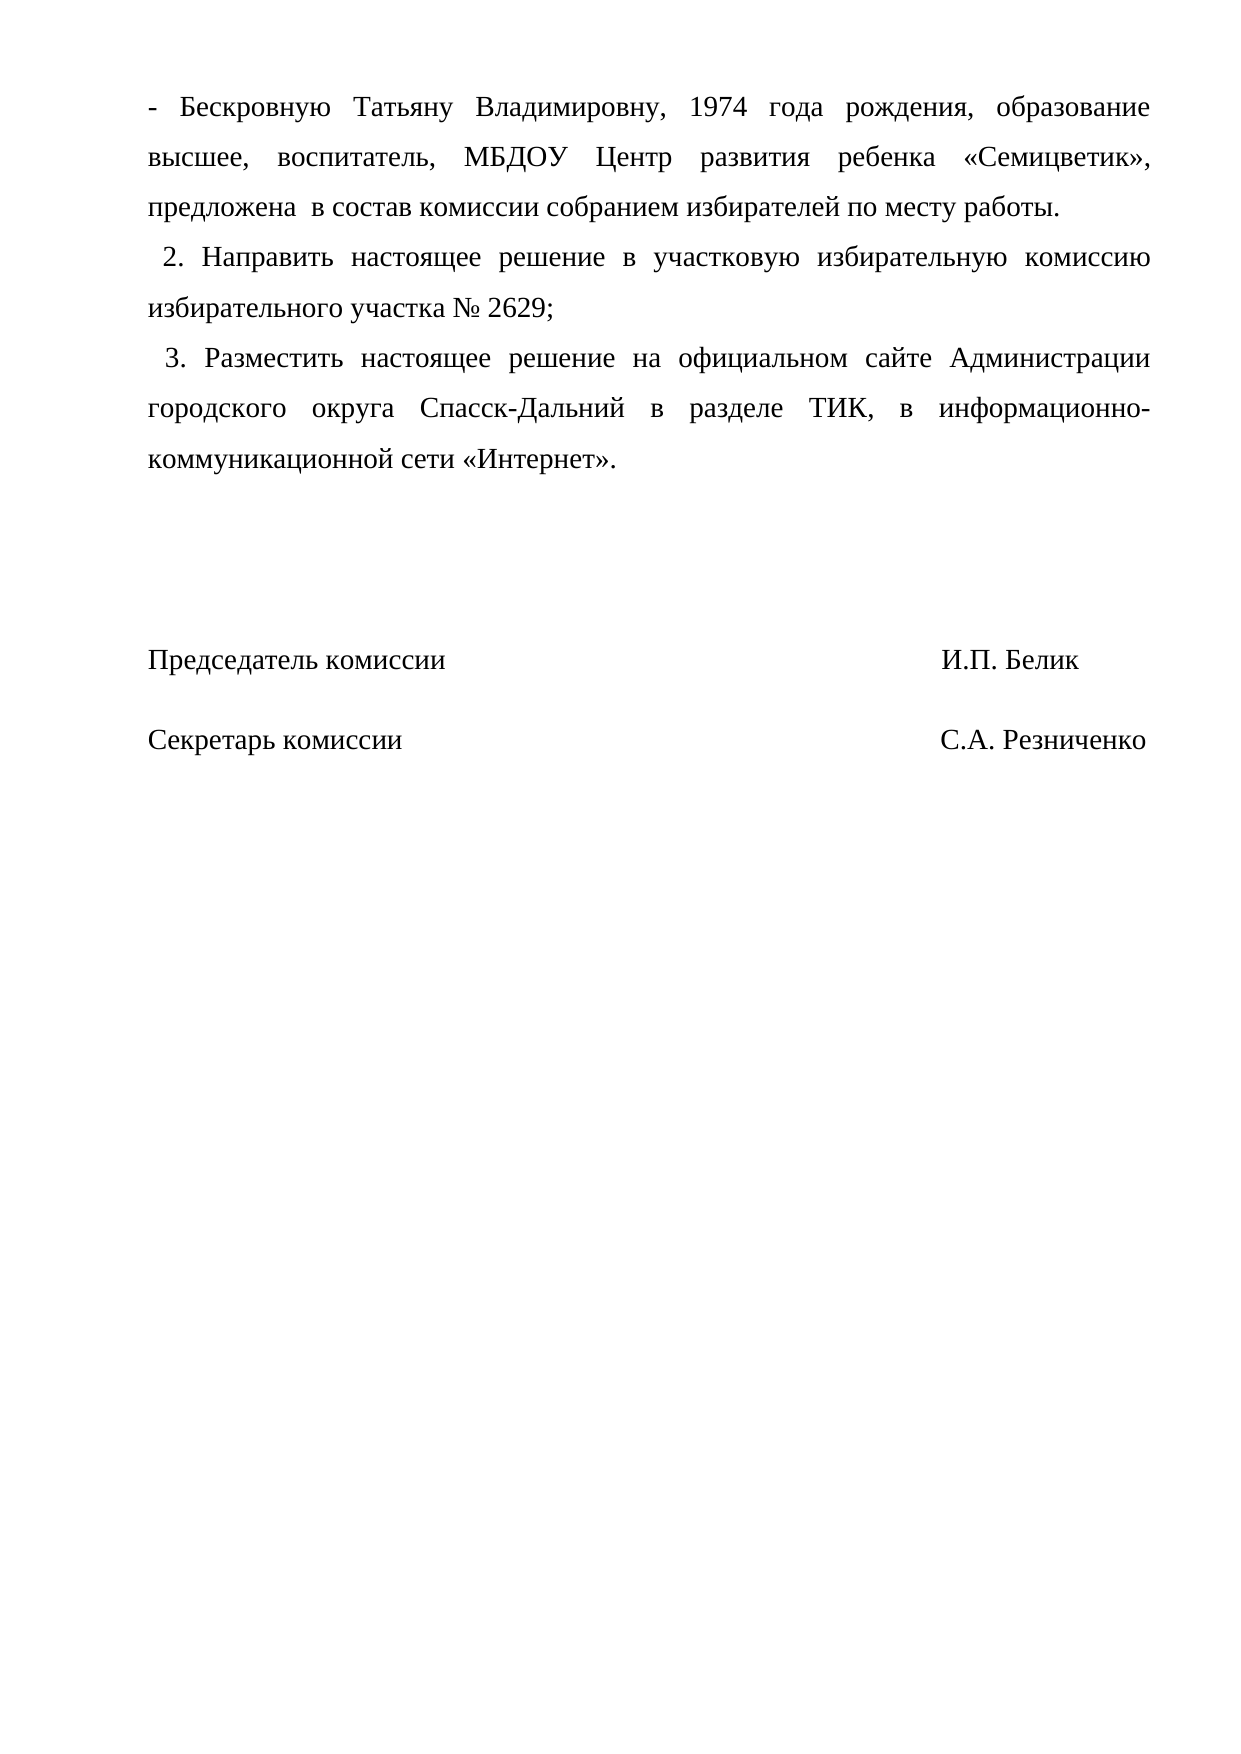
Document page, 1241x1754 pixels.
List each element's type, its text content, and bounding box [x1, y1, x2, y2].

text Секретарь комиссии С.А. Резниченко [148, 722, 1152, 756]
text 3. Разместить настоящее решение на официальном сайте Администрации городского округа Спасск-Дальний в разделе ТИК, в информационно-коммуникационной сети «Интернет». [148, 340, 1152, 474]
text - Бескровную Татьяну Владимировну, 1974 года рождения, образование высшее, воспитатель, МБДОУ Центр развития ребенка «Семицветик», предложена в состав комиссии собранием избирателей по месту работы. [148, 89, 1152, 223]
text 2. Направить настоящее решение в участковую избирательную комиссию избирательного участка № 2629; [148, 239, 1152, 323]
text Председатель комиссии И.П. Белик [148, 642, 1152, 676]
